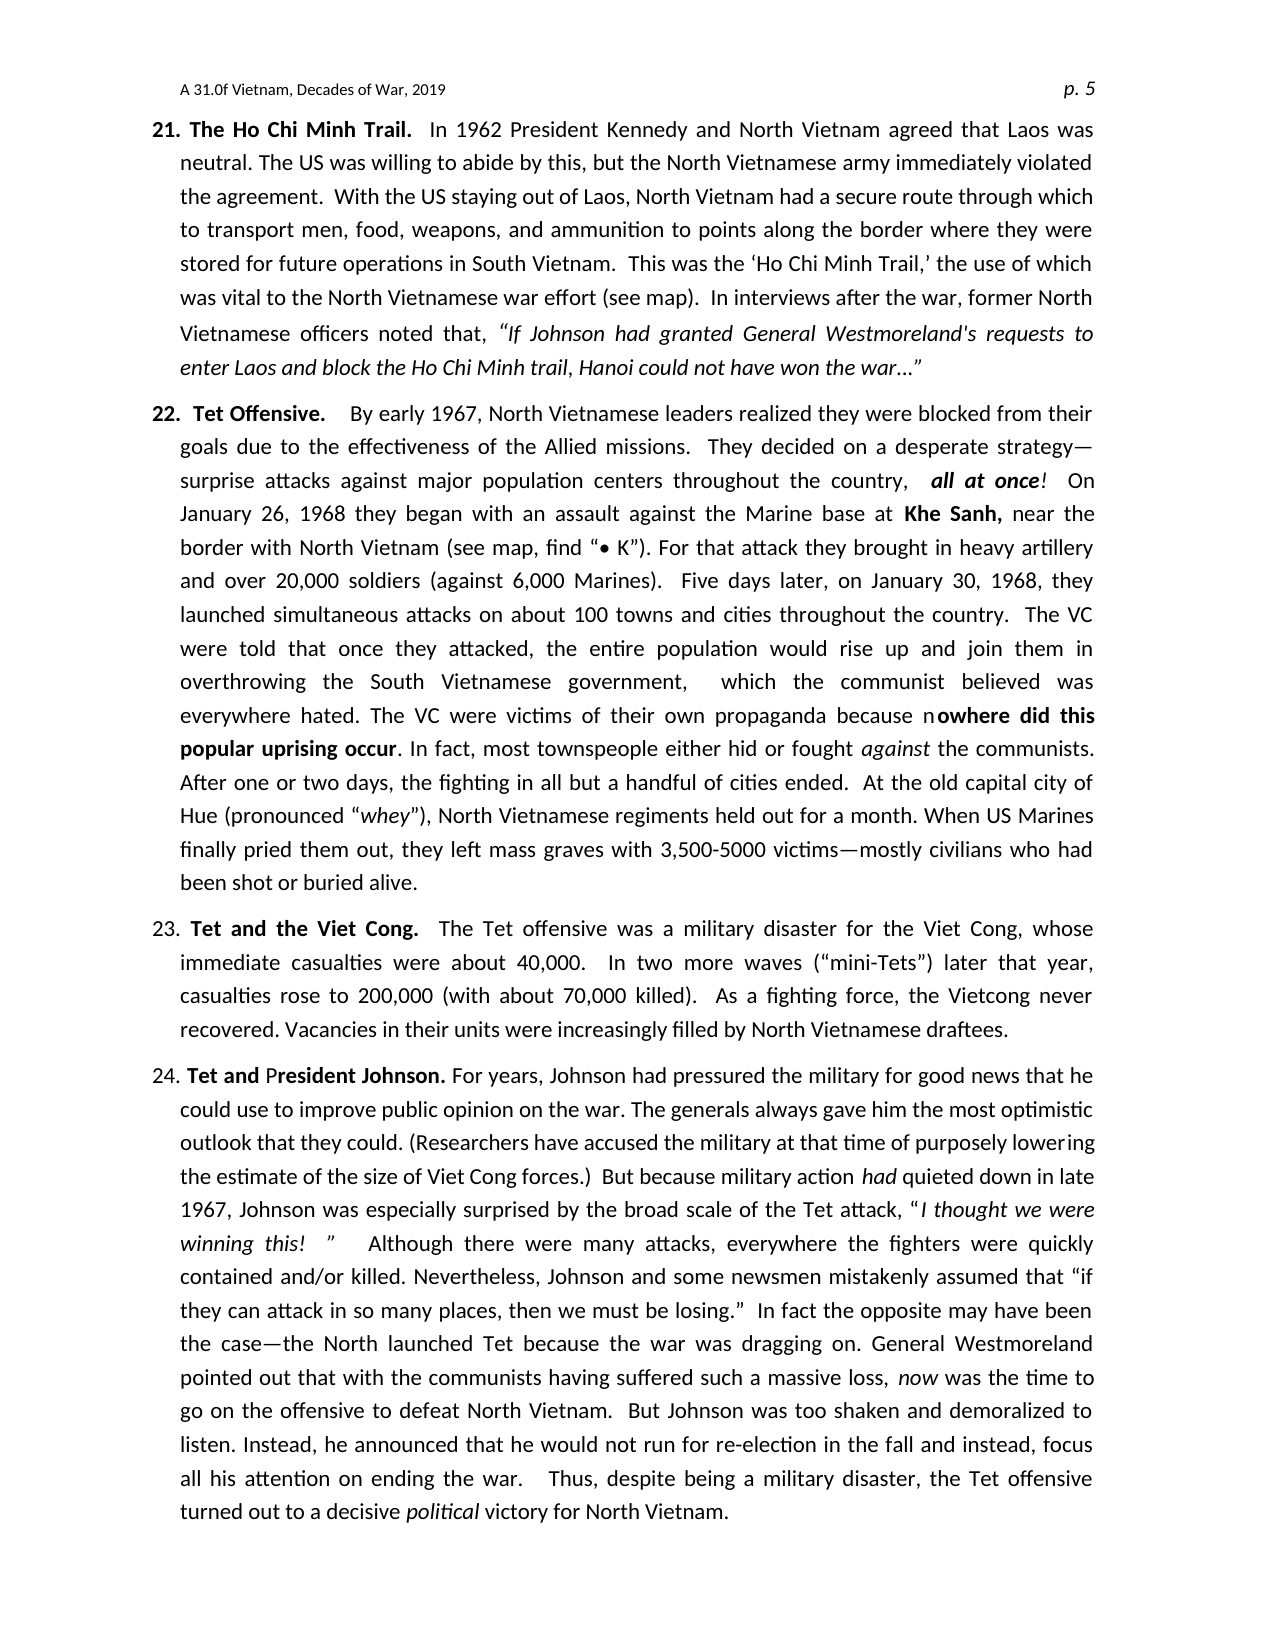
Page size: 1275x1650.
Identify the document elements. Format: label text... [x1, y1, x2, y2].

text 24. Tet and President Johnson. For years, Johnson had pressured the military for good news that he could use to improve public opinion on the war. The generals always gave him the most optimistic outlook that they could. (Researchers have accused the military at that time of purposely lowering the estimate of the size of Viet Cong forces.) But because military action had quieted down in late 1967, Johnson was especially surprised by the broad scale of the Tet attack, “I thought we were winning this! ” Although there were many attacks, everywhere the fighters were quickly contained and/or killed. Nevertheless, Johnson and some newsmen mistakenly assumed that “if they can attack in so many places, then we must be losing.” In fact the opposite may have been the case—the North launched Tet because the war was dragging on. General Westmoreland pointed out that with the communists having suffered such a massive loss, now was the time to go on the offensive to defeat North Vietnam. But Johnson was too shaken and demoralized to listen. Instead, he announced that he would not run for re-election in the fall and instead, focus all his attention on ending the war. Thus, despite being a military disaster, the Tet offensive turned out to a decisive political victory for North Vietnam. [152, 1061, 1095, 1525]
text 21. The Ho Chi Minh Trail. In 1962 President Kennedy and North Vietnam agreed that Laos was neutral. The US was willing to abide by this, but the North Vietnamese army immediately violated the agreement. With the US staying out of Laos, North Vietnam had a secure route through which to transport men, food, weapons, and ammunition to points along the border where they were stored for future operations in South Vietnam. This was the ‘Ho Chi Minh Trail,’ the use of which was vital to the North Vietnamese war effort (see map). In interviews after the war, former North Vietnamese officers noted that, “If Johnson had granted General Westmoreland's requests to enter Laos and block the Ho Chi Minh trail, Hanoi could not have won the war...” [152, 115, 1095, 381]
text 22. Tet Offensive. By early 1967, North Vietnamese leaders realized they were blocked from their goals due to the effectiveness of the Allied missions. They decided on a desperate strategy—surprise attacks against major population centers throughout the country, all at once! On January 26, 1968 they began with an assault against the Marine base at Khe Sanh, near the border with North Vietnam (see map, find “• K”). For that attack they brought in heavy artillery and over 20,000 soldiers (against 6,000 Marines). Five days later, on January 30, 1968, they launched simultaneous attacks on about 100 towns and cities throughout the country. The VC were told that once they attacked, the entire population would rise up and join them in overthrowing the South Vietnamese government, which the communist believed was everywhere hated. The VC were victims of their own propaganda because nowhere did this popular uprising occur. In fact, most townspeople either hid or fought against the communists. After one or two days, the fighting in all but a handful of cities ended. At the old capital city of Hue (pronounced “whey”), North Vietnamese regiments held out for a month. When US Marines finally pried them out, they left mass graves with 3,500-5000 victims—mostly civilians who had been shot or buried alive. [152, 399, 1095, 896]
text 23. Tet and the Viet Cong. The Tet offensive was a military disaster for the Viet Cong, whose immediate casualties were about 40,000. In two more waves (“mini-Tets”) later that year, casualties rose to 200,000 (with about 70,000 killed). As a fighting force, the Vietcong never recovered. Vacancies in their units were increasingly filled by North Vietnamese draftees. [152, 914, 1095, 1043]
